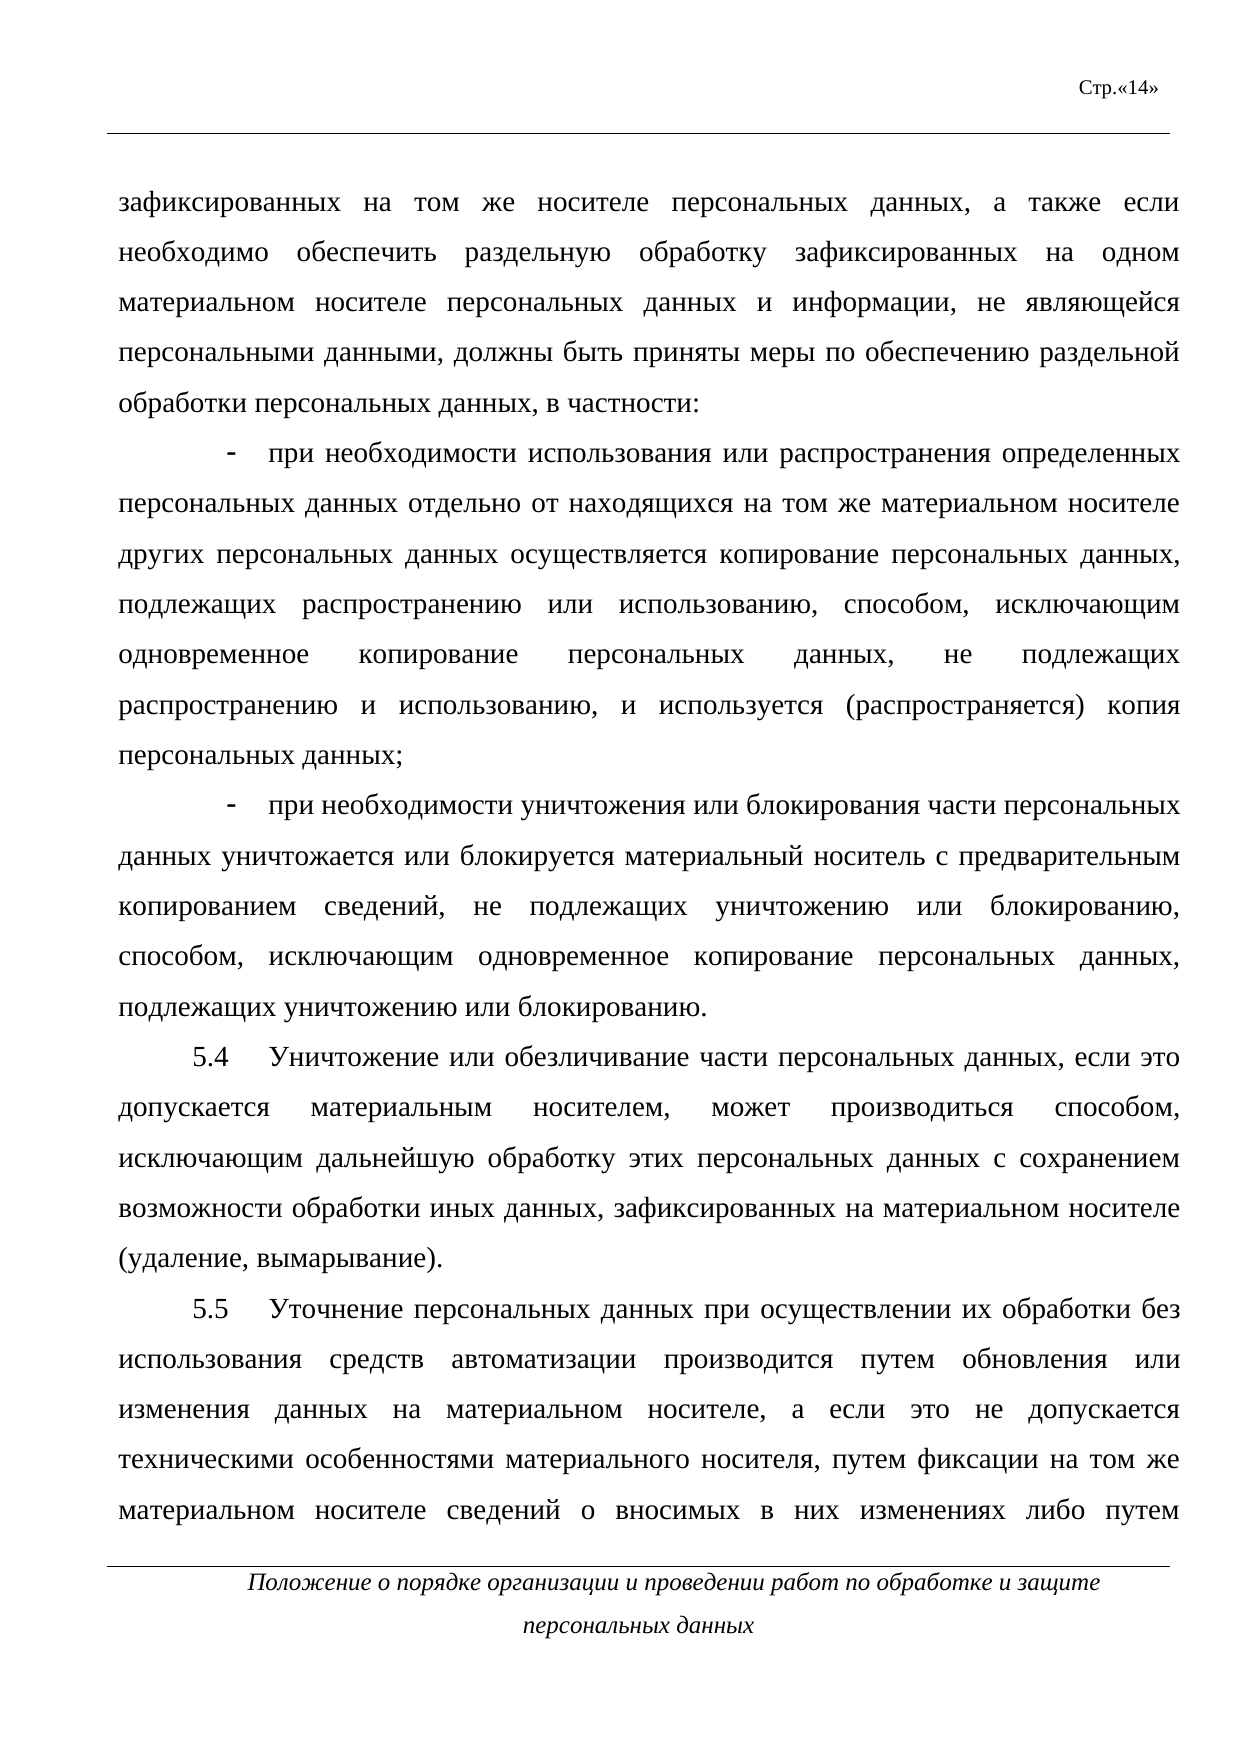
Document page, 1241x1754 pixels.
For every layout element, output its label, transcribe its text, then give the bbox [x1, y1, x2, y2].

list Уничтожение или обезличивание части персональных данных, если это допускается материальным носителем, может производиться способом, исключающим дальнейшую обработку этих персональных данных с сохранением возможности обработки иных данных, зафиксированных на материальном носителе (удаление, вымарывание). [118, 1039, 1181, 1274]
list при необходимости уничтожения или блокирования части персональных данных уничтожается или блокируется материальный носитель с предварительным копированием сведений, не подлежащих уничтожению или блокированию, способом, исключающим одновременное копирование персональных данных, подлежащих уничтожению или блокированию. [118, 787, 1181, 1022]
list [118, 184, 1181, 418]
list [118, 1291, 1181, 1526]
list при необходимости использования или распространения определенных персональных данных отдельно от находящихся на том же материальном носителе других персональных данных осуществляется копирование персональных данных, подлежащих распространению или использованию, способом, исключающим одновременное копирование персональных данных, не подлежащих распространению и использованию, и используется (распространяется) копия персональных данных; [118, 435, 1181, 771]
